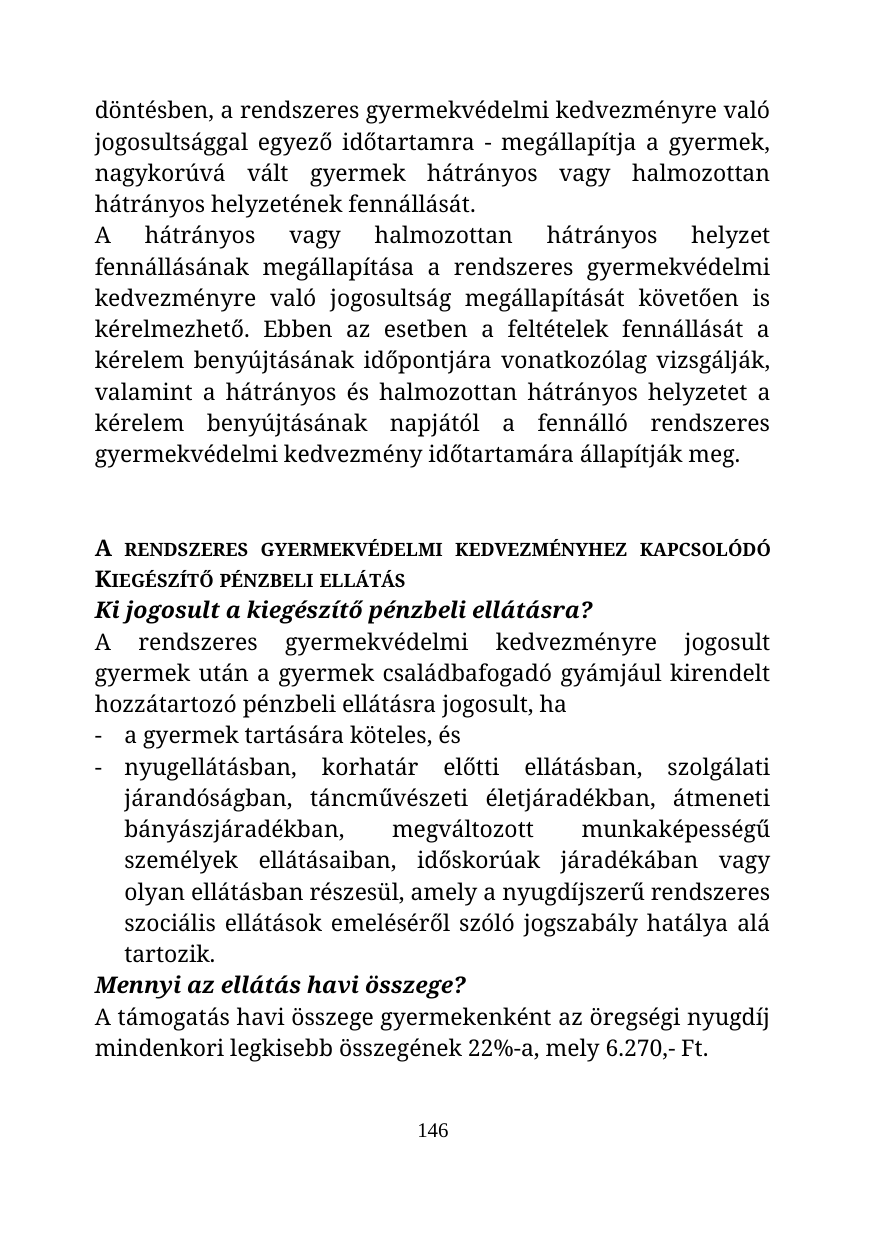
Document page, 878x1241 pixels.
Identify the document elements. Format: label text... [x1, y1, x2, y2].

subtitle A rendszeres gyermekvédelmi kedvezményhez kapcsolódó Kiegészítő pénzbeli ellátás [94, 532, 771, 594]
text Mennyi az ellátás havi összege? [94, 969, 771, 1001]
text A hátrányos vagy halmozottan hátrányos helyzet fennállásának megállapítása a rendszeres gyermekvédelmi kedvezményre való jogosultság megállapítását követően is kérelmezhető. Ebben az esetben a feltételek fennállását a kérelem benyújtásának időpontjára vonatkozólag vizsgálják, valamint a hátrányos és halmozottan hátrányos helyzetet a kérelem benyújtásának napjától a fennálló rendszeres gyermekvédelmi kedvezmény időtartamára állapítják meg. [94, 219, 771, 469]
text A rendszeres gyermekvédelmi kedvezményre jogosult gyermek után a gyermek családbafogadó gyámjául kirendelt hozzátartozó pénzbeli ellátásra jogosult, ha [94, 626, 771, 719]
text - a gyermek tartására köteles, és [94, 719, 771, 751]
text A támogatás havi összege gyermekenként az öregségi nyugdíj mindenkori legkisebb összegének 22%-a, mely 6.270,- Ft. [94, 1001, 771, 1063]
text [94, 94, 771, 219]
text - nyugellátásban, korhatár előtti ellátásban, szolgálati járandóságban, táncművészeti életjáradékban, átmeneti bányászjáradékban, megváltozott munkaképességű személyek ellátásaiban, időskorúak járadékában vagy olyan ellátásban részesül, amely a nyugdíjszerű rendszeres szociális ellátások emeléséről szóló jogszabály hatálya alá tartozik. [94, 751, 771, 969]
text Ki jogosult a kiegészítő pénzbeli ellátásra? [94, 594, 771, 626]
